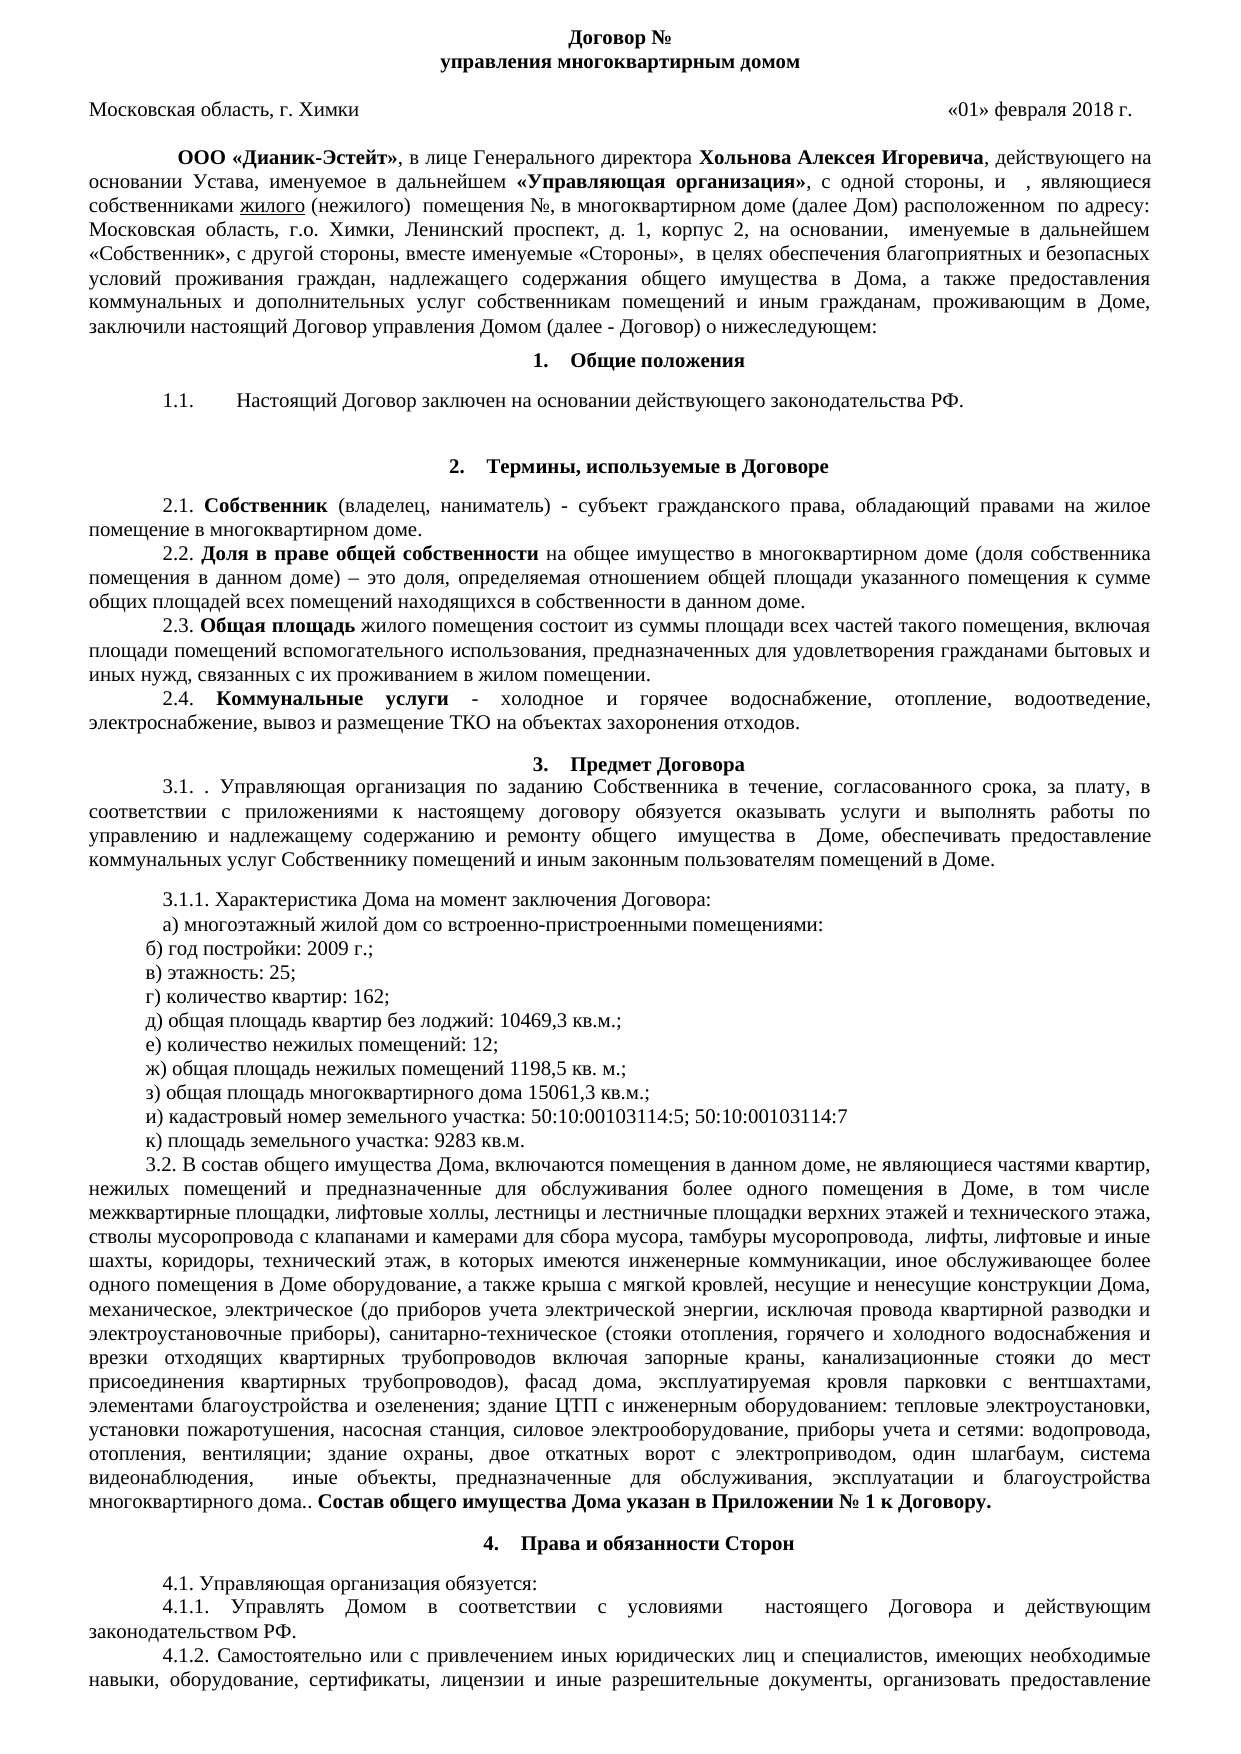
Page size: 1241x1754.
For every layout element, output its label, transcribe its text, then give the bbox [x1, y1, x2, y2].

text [89, 1643, 1152, 1691]
text 2.2. Доля в праве общей собственности на общее имущество в многоквартирном доме (доля собственника помещения в данном доме) – это доля, определяемая отношением общей площади указанного помещения к сумме общих площадей всех помещений находящихся в собственности в данном доме. [89, 541, 1152, 613]
text Договор № [89, 25, 1152, 49]
text а) многоэтажный жилой дом со встроенно-пристроенными помещениями: [89, 911, 1152, 936]
text д) общая площадь квартир без лоджий: 10469,3 кв.м.; [89, 1008, 1152, 1032]
list Термины, используемые в Договоре [126, 460, 746, 476]
text 3.2. В состав общего имущества Дома, включаются помещения в данном доме, не являющиеся частями квартир, нежилых помещений и предназначенные для обслуживания более одного помещения в Доме, в том числе межквартирные площадки, лифтовые холлы, лестницы и лестничные площадки верхних этажей и технического этажа, стволы мусоропровода с клапанами и камерами для сбора мусора, тамбуры мусоропровода, лифты, лифтовые и иные шахты, коридоры, технический этаж, в которых имеются инженерные коммуникации, иное обслуживающее более одного помещения в Доме оборудование, а также крыша с мягкой кровлей, несущие и ненесущие конструкции Дома, механическое, электрическое (до приборов учета электрической энергии, исключая провода квартирной разводки и электроустановочные приборы), санитарно-техническое (стояки отопления, горячего и холодного водоснабжения и врезки отходящих квартирных трубопроводов включая запорные краны, канализационные стояки до мест присоединения квартирных трубопроводов), фасад дома, эксплуатируемая кровля парковки с вентшахтами, элементами благоустройства и озеленения; здание ЦТП с инженерным оборудованием: тепловые электроустановки, установки пожаротушения, насосная станция, силовое электрооборудование, приборы учета и сетями: водопровода, отопления, вентиляции; здание охраны, двое откатных ворот с электроприводом, один шлагбаум, система видеонаблюдения, иные объекты, предназначенные для обслуживания, эксплуатации и благоустройства многоквартирного дома.. Состав общего имущества Дома указан в Приложении № 1 к Договору. [89, 1152, 1152, 1513]
list Предмет Договора [668, 758, 1152, 774]
list Настоящий Договор заключен на основании действующего законодательства РФ. [89, 388, 1152, 412]
text г) количество квартир: 162; [89, 984, 1152, 1008]
list Предмет Договора [126, 758, 661, 774]
text 4.1.1. Управлять Домом в соответствии с условиями настоящего Договора и действующим законодательством РФ. [89, 1594, 1152, 1643]
text 3.1. . Управляющая организация по заданию Собственника в течение, согласованного срока, за плату, в соответствии с приложениями к настоящему договору обязуется оказывать услуги и выполнять работы по управлению и надлежащему содержанию и ремонту общего имущества в Доме, обеспечивать предоставление коммунальных услуг Собственнику помещений и иным законным пользователям помещений в Доме. [89, 774, 1152, 871]
text 3.1.1. Характеристика Дома на момент заключения Договора: [162, 887, 1152, 911]
text з) общая площадь многоквартирного дома 15061,3 кв.м.; [89, 1080, 1152, 1104]
list Термины, используемые в Договоре [753, 460, 1152, 476]
text 2.4. Коммунальные услуги - холодное и горячее водоснабжение, отопление, водоотведение, электроснабжение, вывоз и размещение ТКО на объектах захоронения отходов. [89, 686, 1152, 734]
subtitle управления многоквартирным домом [89, 49, 1152, 73]
text ООО «Дианик-Эстейт», в лице Генерального директора Хольнова Алексея Игоревича, действующего на основании Устава, именуемое в дальнейшем «Управляющая организация», с одной стороны, и , являющиеся собственниками жилого (нежилого) помещения №, в многоквартирном доме (далее Дом) расположенном по адресу: Московская область, г.о. Химки, Ленинский проспект, д. 1, корпус 2, на основании, именуемые в дальнейшем «Собственник», с другой стороны, вместе именуемые «Стороны», в целях обеспечения благоприятных и безопасных условий проживания граждан, надлежащего содержания общего имущества в Дома, а также предоставления коммунальных и дополнительных услуг собственникам помещений и иным гражданам, проживающим в Доме, заключили настоящий Договор управления Домом (далее - Договор) о нижеследующем: [89, 145, 1152, 338]
text в) этажность: 25; [89, 959, 1152, 984]
text 4.1. Управляющая организация обязуется: [89, 1570, 1152, 1594]
list Права и обязанности Сторон [126, 1537, 1152, 1554]
text 2.1. Собственник (владелец, наниматель) - субъект гражданского права, обладающий правами на жилое помещение в многоквартирном доме. [89, 493, 1152, 541]
text б) год постройки: 2009 г.; [89, 936, 1152, 959]
text к) площадь земельного участка: 9283 кв.м. [89, 1128, 1152, 1152]
text и) кадастровый номер земельного участка: 50:10:00103114:5; 50:10:00103114:7 [89, 1104, 1152, 1128]
subtitle Московская область, г. Химки «01» февраля 2018 г. [89, 97, 1152, 121]
text ж) общая площадь нежилых помещений 1198,5 кв. м.; [89, 1056, 1152, 1080]
text е) количество нежилых помещений: 12; [89, 1032, 1152, 1056]
text 2.3. Общая площадь жилого помещения состоит из суммы площади всех частей такого помещения, включая площади помещений вспомогательного использования, предназначенных для удовлетворения гражданами бытовых и иных нужд, связанных с их проживанием в жилом помещении. [89, 613, 1152, 686]
list Общие положения [126, 354, 1152, 371]
